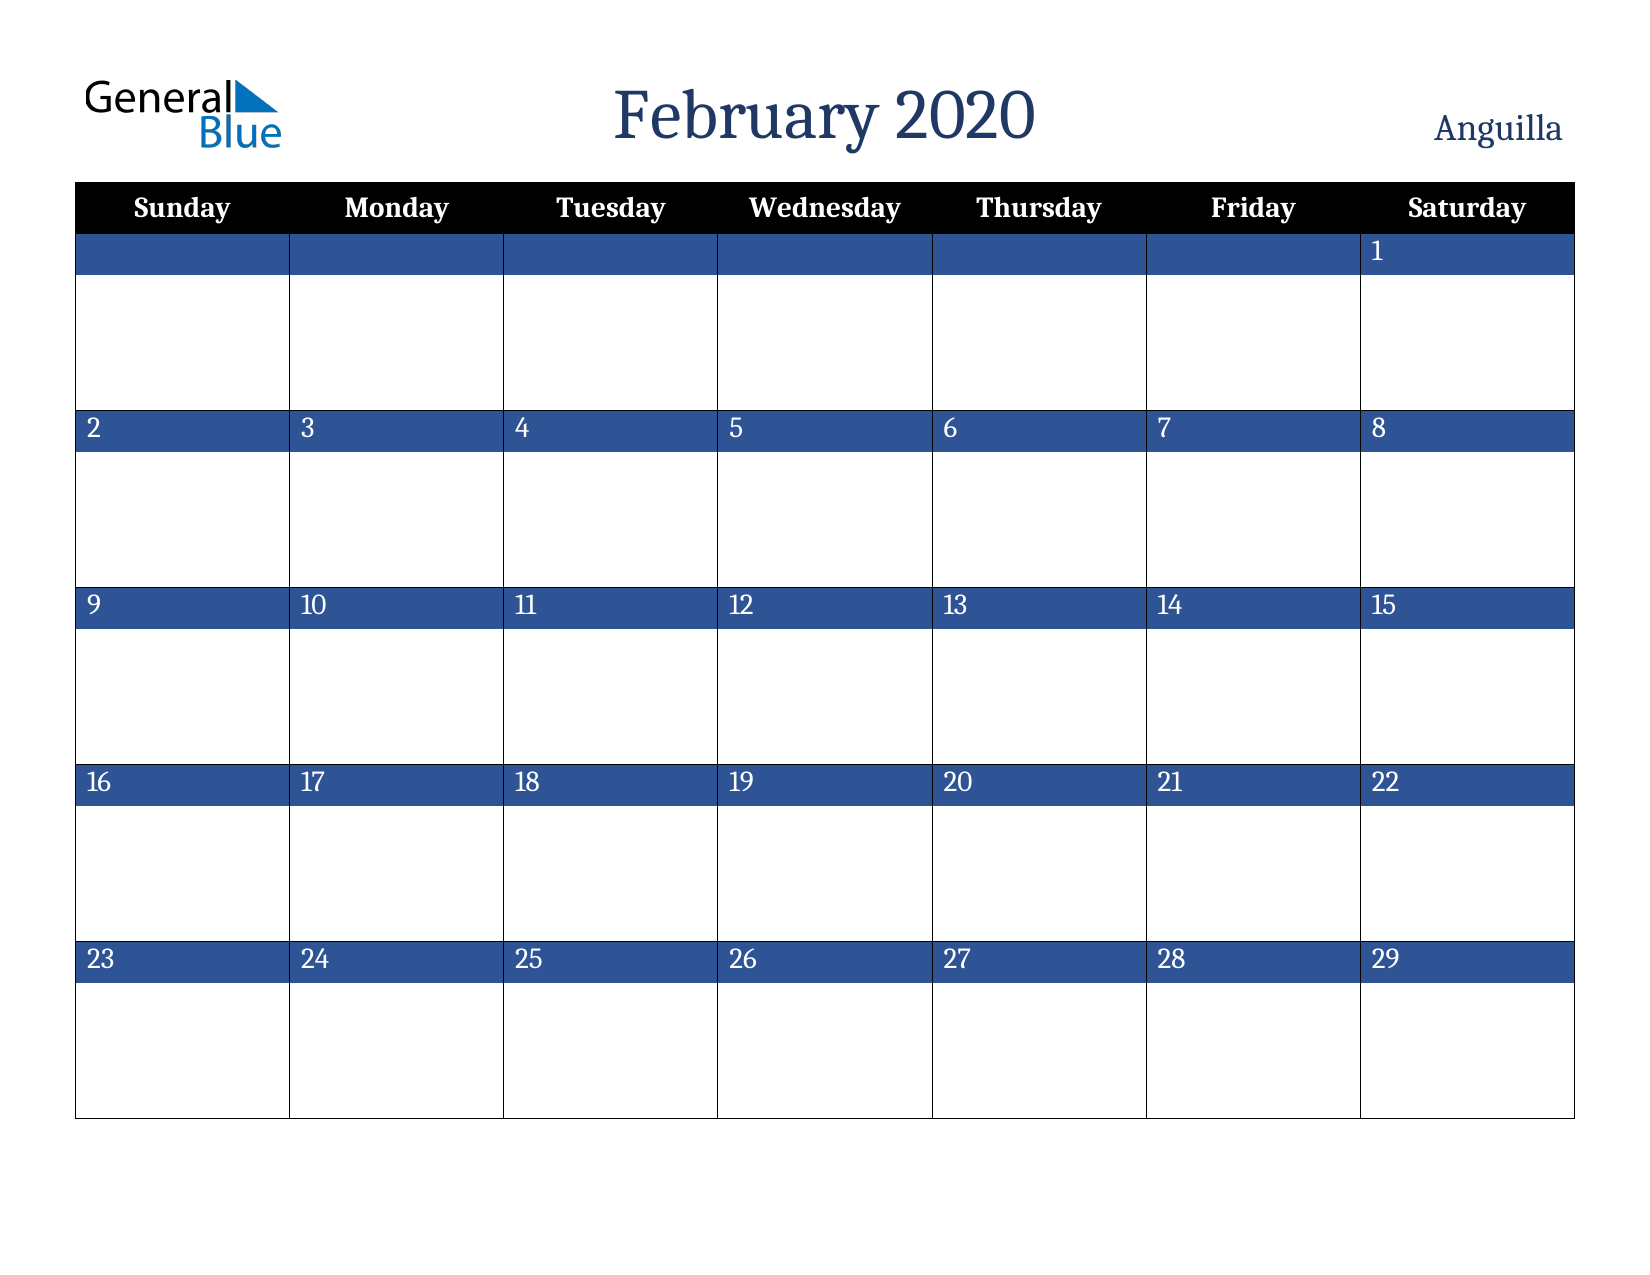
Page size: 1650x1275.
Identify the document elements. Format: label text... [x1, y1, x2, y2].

table_cell 4 [504, 411, 717, 452]
table_cell Friday [1147, 183, 1360, 233]
table_cell [933, 983, 1146, 1118]
table_cell 24 [290, 942, 503, 983]
table_cell [76, 806, 289, 941]
table_cell [76, 234, 289, 275]
table_cell 26 [718, 942, 932, 983]
picture [86, 80, 281, 148]
table_cell 9 [76, 588, 289, 629]
table_cell 23 [76, 942, 289, 983]
table_cell [290, 275, 503, 410]
table_cell [933, 629, 1146, 764]
table_cell 25 [504, 942, 717, 983]
table_cell 6 [933, 411, 1146, 452]
table_cell [290, 629, 503, 764]
table_cell [76, 275, 289, 410]
table_cell [290, 452, 503, 587]
table_cell 12 [718, 588, 932, 629]
table_cell [504, 452, 717, 587]
table_cell [76, 983, 289, 1118]
table_cell 8 [1361, 411, 1574, 452]
table_cell 15 [1361, 588, 1574, 629]
table_cell [1361, 806, 1574, 941]
table_cell [1361, 983, 1574, 1118]
table_cell 3 [290, 411, 503, 452]
table_cell [718, 275, 932, 410]
table_cell 10 [290, 588, 503, 629]
table_cell 16 [76, 765, 289, 806]
table_cell 22 [1361, 765, 1574, 806]
table_cell [718, 629, 932, 764]
table_cell 29 [1361, 942, 1574, 983]
table_cell 7 [1147, 411, 1360, 452]
table_header [76, 75, 503, 182]
table_cell [504, 234, 717, 275]
table_cell [290, 806, 503, 941]
table_cell [933, 806, 1146, 941]
table_cell Tuesday [504, 183, 717, 233]
table_cell [933, 234, 1146, 275]
table_cell [504, 275, 717, 410]
table_cell [1147, 452, 1360, 587]
table_cell [1147, 234, 1360, 275]
table_cell 27 [933, 942, 1146, 983]
table_cell 11 [504, 588, 717, 629]
table_cell [933, 452, 1146, 587]
table_cell Thursday [933, 183, 1146, 233]
table_cell [76, 629, 289, 764]
table_cell [290, 983, 503, 1118]
table_cell 2 [76, 411, 289, 452]
table_cell [1361, 452, 1574, 587]
table_cell [718, 234, 932, 275]
table_cell 1 [1361, 234, 1574, 275]
table_header Anguilla [1146, 75, 1574, 182]
table_cell 21 [1147, 765, 1360, 806]
table_cell 14 [1147, 588, 1360, 629]
table_cell [718, 983, 932, 1118]
table_cell [1361, 275, 1574, 410]
table_cell [718, 806, 932, 941]
table_cell 20 [933, 765, 1146, 806]
table_cell Wednesday [718, 183, 932, 233]
table_cell [1147, 275, 1360, 410]
table_cell 5 [718, 411, 932, 452]
table_cell [1361, 629, 1574, 764]
table_cell [1147, 629, 1360, 764]
table_cell 17 [290, 765, 503, 806]
table_cell [504, 629, 717, 764]
table_cell Saturday [1361, 183, 1574, 233]
table_cell [718, 452, 932, 587]
table_header February 2020 [504, 75, 1146, 182]
table_cell Monday [290, 183, 503, 233]
table_cell [504, 983, 717, 1118]
table_cell [1147, 806, 1360, 941]
table_cell [290, 234, 503, 275]
table_cell 28 [1147, 942, 1360, 983]
table_cell [1147, 983, 1360, 1118]
table_cell 18 [504, 765, 717, 806]
table_cell [504, 806, 717, 941]
table_cell 19 [718, 765, 932, 806]
table_cell [933, 275, 1146, 410]
table_cell Sunday [76, 183, 289, 233]
table_cell [76, 452, 289, 587]
table_cell 13 [933, 588, 1146, 629]
